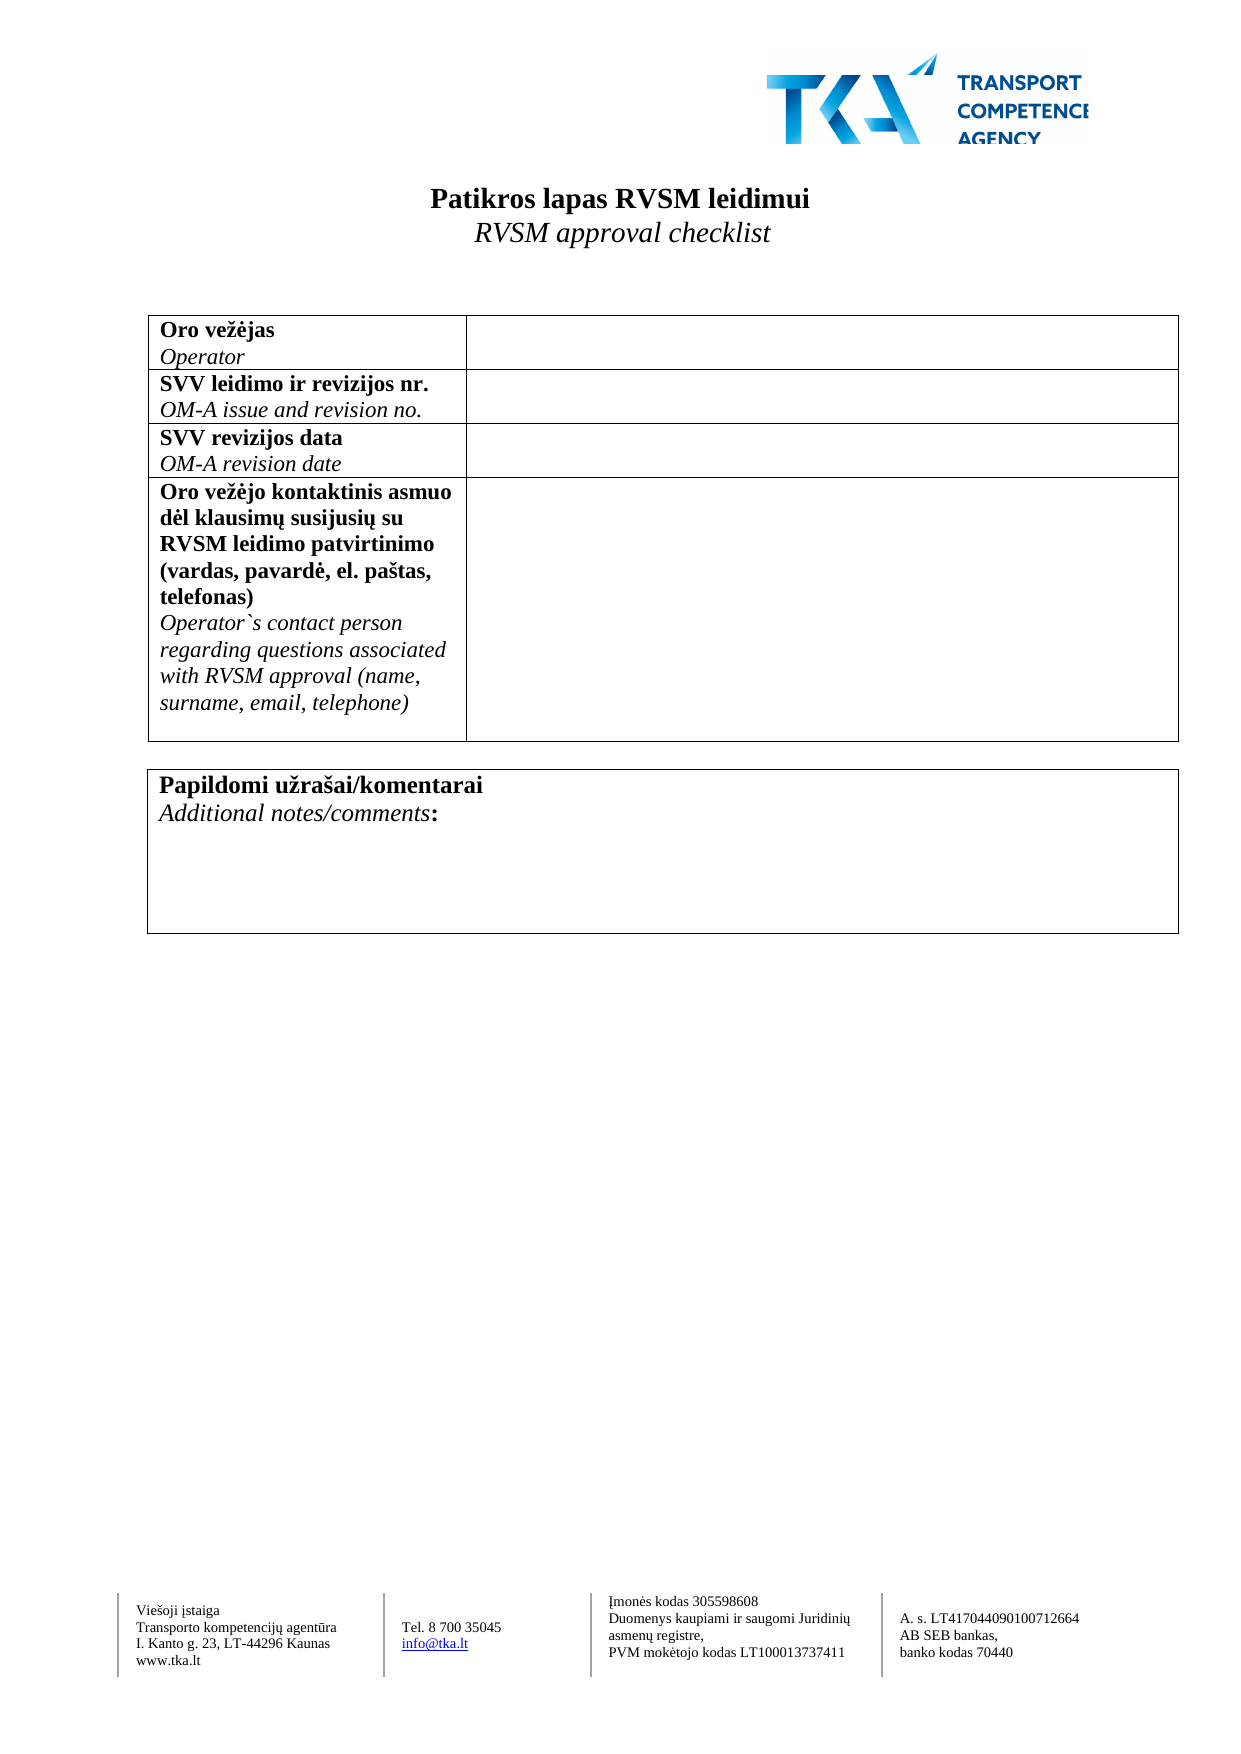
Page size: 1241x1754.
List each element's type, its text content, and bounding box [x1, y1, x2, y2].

table_cell [467, 424, 1178, 477]
table_cell SVV leidimo ir revizijos nr. OM-A issue and revision no. [149, 370, 466, 423]
table_cell [467, 478, 1178, 741]
text RVSM approval checklist [148, 215, 1092, 248]
table_header [467, 316, 1178, 369]
table_header Oro vežėjas Operator [149, 316, 466, 369]
table_header Papildomi užrašai/komentarai Additional notes/comments: [148, 770, 1178, 933]
text Patikros lapas RVSM leidimui [148, 181, 1092, 215]
picture [766, 52, 1089, 144]
table_cell Oro vežėjo kontaktinis asmuo dėl klausimų susijusių su RVSM leidimo patvirtinimo (vardas, pavardė, el. paštas, telefonas) Operator`s contact person regarding questions associated with RVSM approval (name, surname, email, telephone) [149, 478, 466, 741]
table_cell [467, 370, 1178, 423]
table_cell SVV revizijos data OM-A revision date [149, 424, 466, 477]
